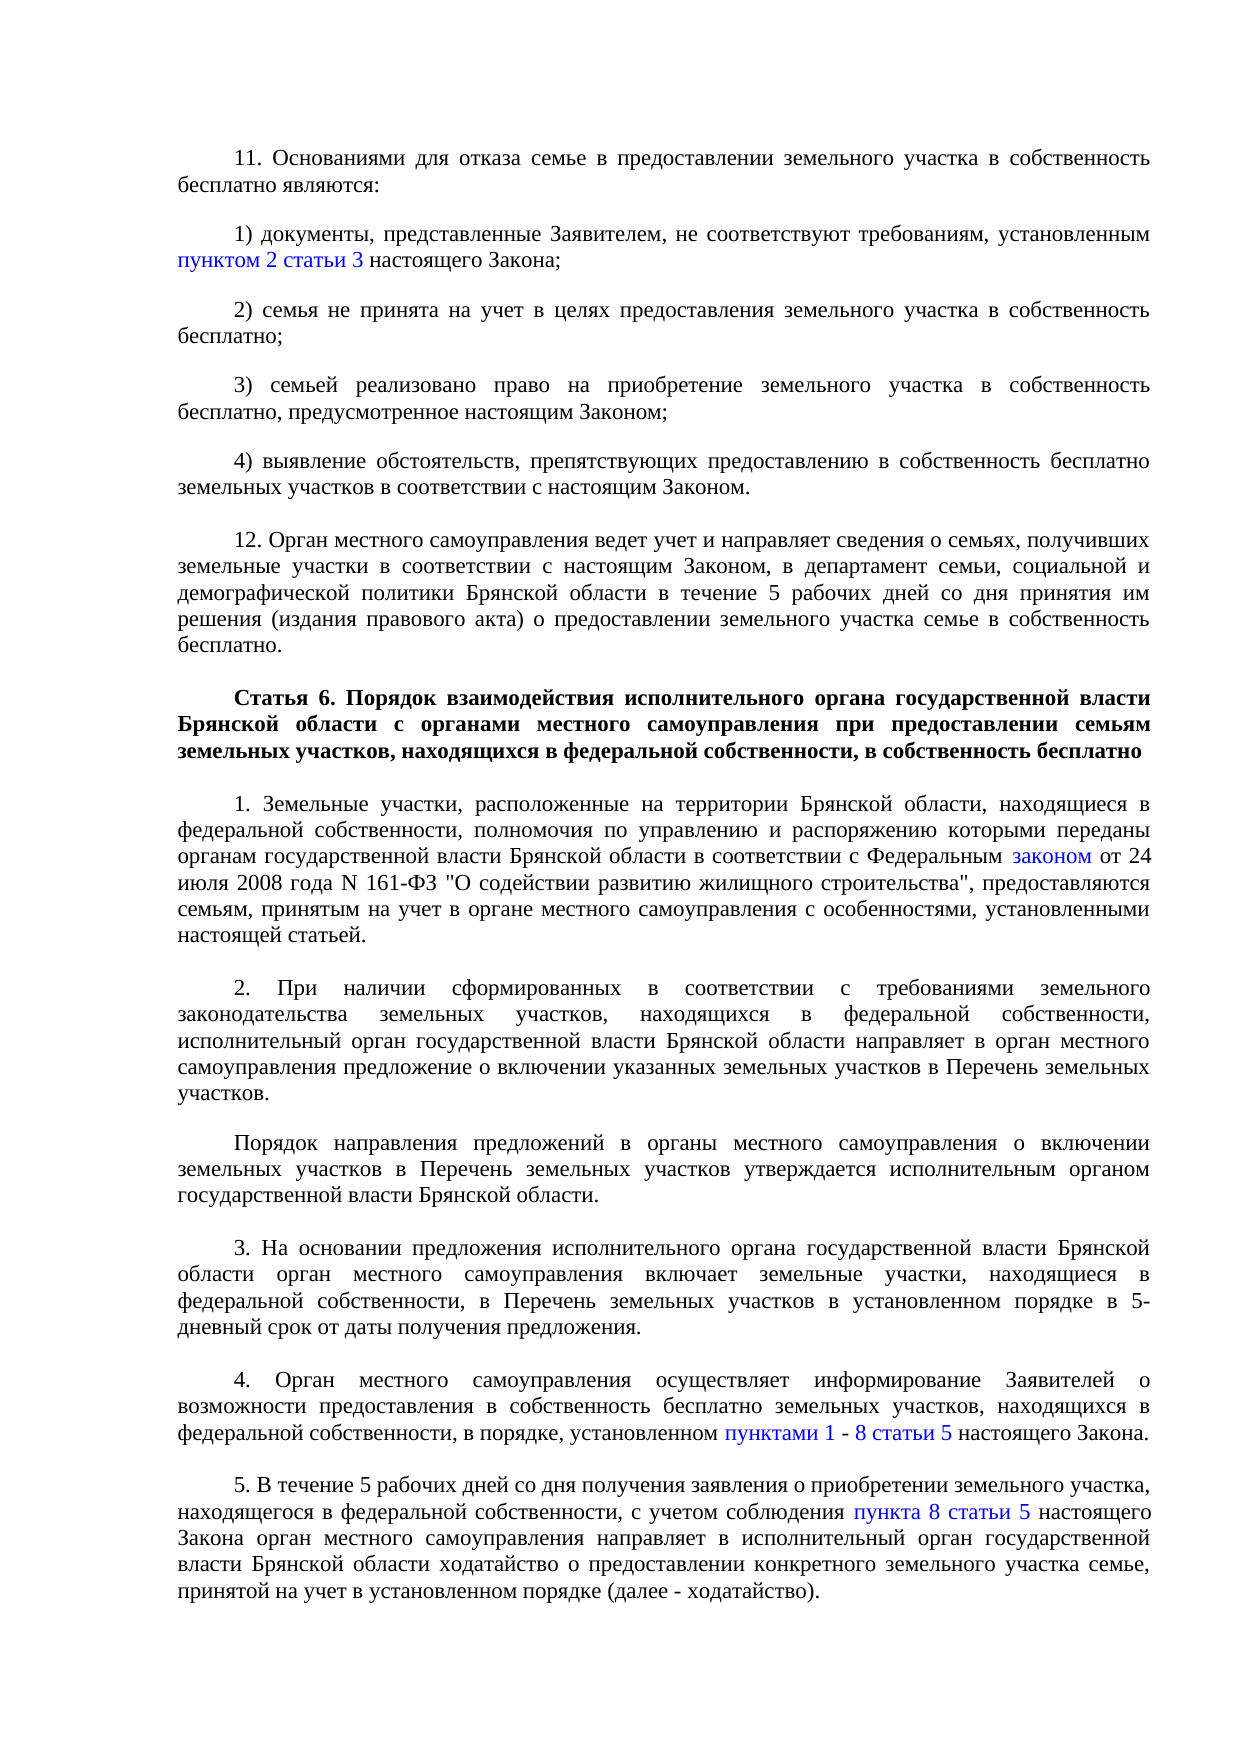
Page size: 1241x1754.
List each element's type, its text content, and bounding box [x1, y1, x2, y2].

text 3) семьей реализовано право на приобретение земельного участка в собственность бесплатно, предусмотренное настоящим Законом; [177, 371, 1152, 424]
text 1. Земельные участки, расположенные на территории Брянской области, находящиеся в федеральной собственности, полномочия по управлению и распоряжению которыми переданы органам государственной власти Брянской области в соответствии с Федеральным законом от 24 июля 2008 года N 161-ФЗ "О содействии развитию жилищного строительства", предоставляются семьям, принятым на учет в органе местного самоуправления с особенностями, установленными настоящей статьей. [177, 789, 1152, 948]
text 4. Орган местного самоуправления осуществляет информирование Заявителей о возможности предоставления в собственность бесплатно земельных участков, находящихся в федеральной собственности, в порядке, установленном пунктами 1 - 8 статьи 5 настоящего Закона. [177, 1366, 1152, 1445]
text 11. Основаниями для отказа семье в предоставлении земельного участка в собственность бесплатно являются: [177, 144, 1152, 197]
text 2) семья не принята на учет в целях предоставления земельного участка в собственность бесплатно; [177, 296, 1152, 348]
title Статья 6. Порядок взаимодействия исполнительного органа государственной власти Брянской области с органами местного самоуправления при предоставлении семьям земельных участков, находящихся в федеральной собственности, в собственность бесплатно [177, 684, 1152, 763]
text Порядок направления предложений в органы местного самоуправления о включении земельных участков в Перечень земельных участков утверждается исполнительным органом государственной власти Брянской области. [177, 1129, 1152, 1208]
text 5. В течение 5 рабочих дней со дня получения заявления о приобретении земельного участка, находящегося в федеральной собственности, с учетом соблюдения пункта 8 статьи 5 настоящего Закона орган местного самоуправления направляет в исполнительный орган государственной власти Брянской области ходатайство о предоставлении конкретного земельного участка семье, принятой на учет в установленном порядке (далее - ходатайство). [177, 1471, 1152, 1603]
text 4) выявление обстоятельств, препятствующих предоставлению в собственность бесплатно земельных участков в соответствии с настоящим Законом. [177, 447, 1152, 500]
text 1) документы, представленные Заявителем, не соответствуют требованиям, установленным пунктом 2 статьи 3 настоящего Закона; [177, 220, 1152, 273]
text 12. Орган местного самоуправления ведет учет и направляет сведения о семьях, получивших земельные участки в соответствии с настоящим Законом, в департамент семьи, социальной и демографической политики Брянской области в течение 5 рабочих дней со дня принятия им решения (издания правового акта) о предоставлении земельного участка семье в собственность бесплатно. [177, 526, 1152, 658]
text 2. При наличии сформированных в соответствии с требованиями земельного законодательства земельных участков, находящихся в федеральной собственности, исполнительный орган государственной власти Брянской области направляет в орган местного самоуправления предложение о включении указанных земельных участков в Перечень земельных участков. [177, 974, 1152, 1106]
text 3. На основании предложения исполнительного органа государственной власти Брянской области орган местного самоуправления включает земельные участки, находящиеся в федеральной собственности, в Перечень земельных участков в установленном порядке в 5-дневный срок от даты получения предложения. [177, 1234, 1152, 1339]
